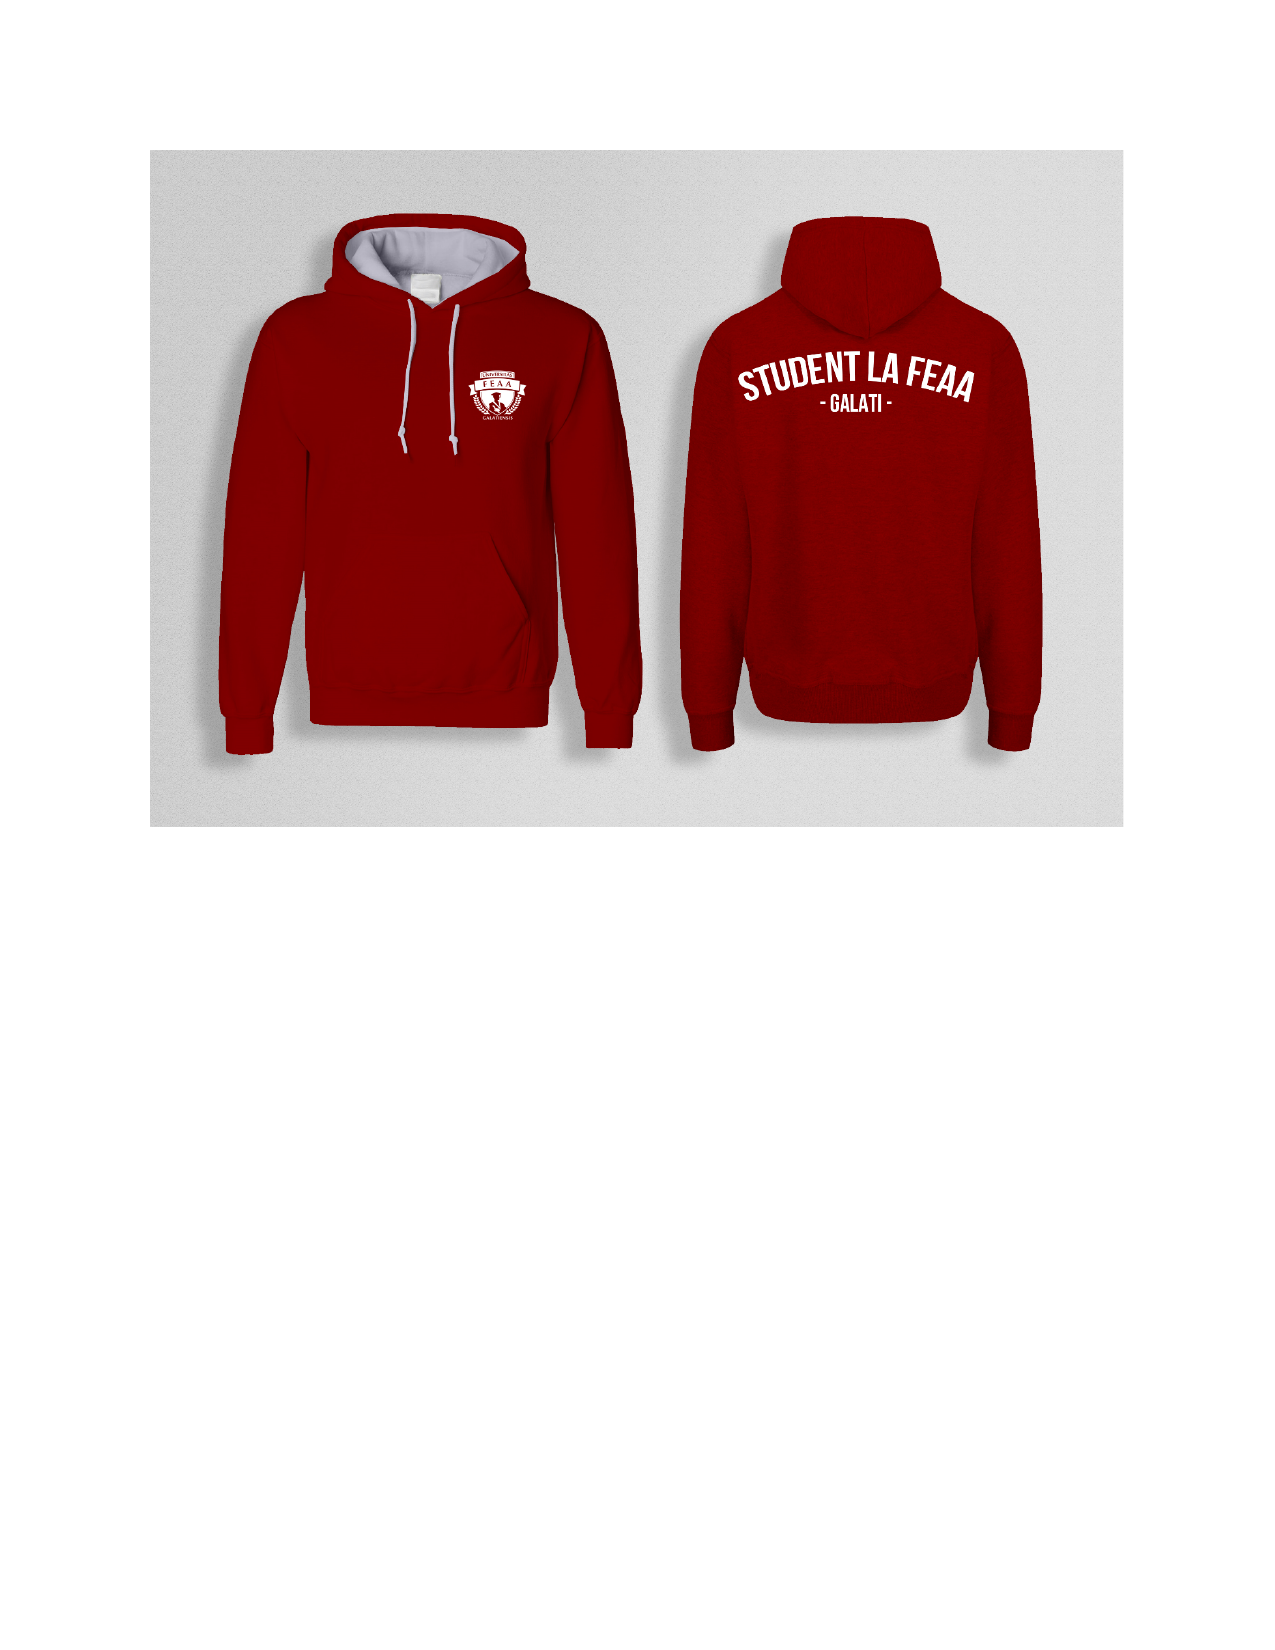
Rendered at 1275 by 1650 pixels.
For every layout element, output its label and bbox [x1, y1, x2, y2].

picture [150, 150, 1124, 827]
